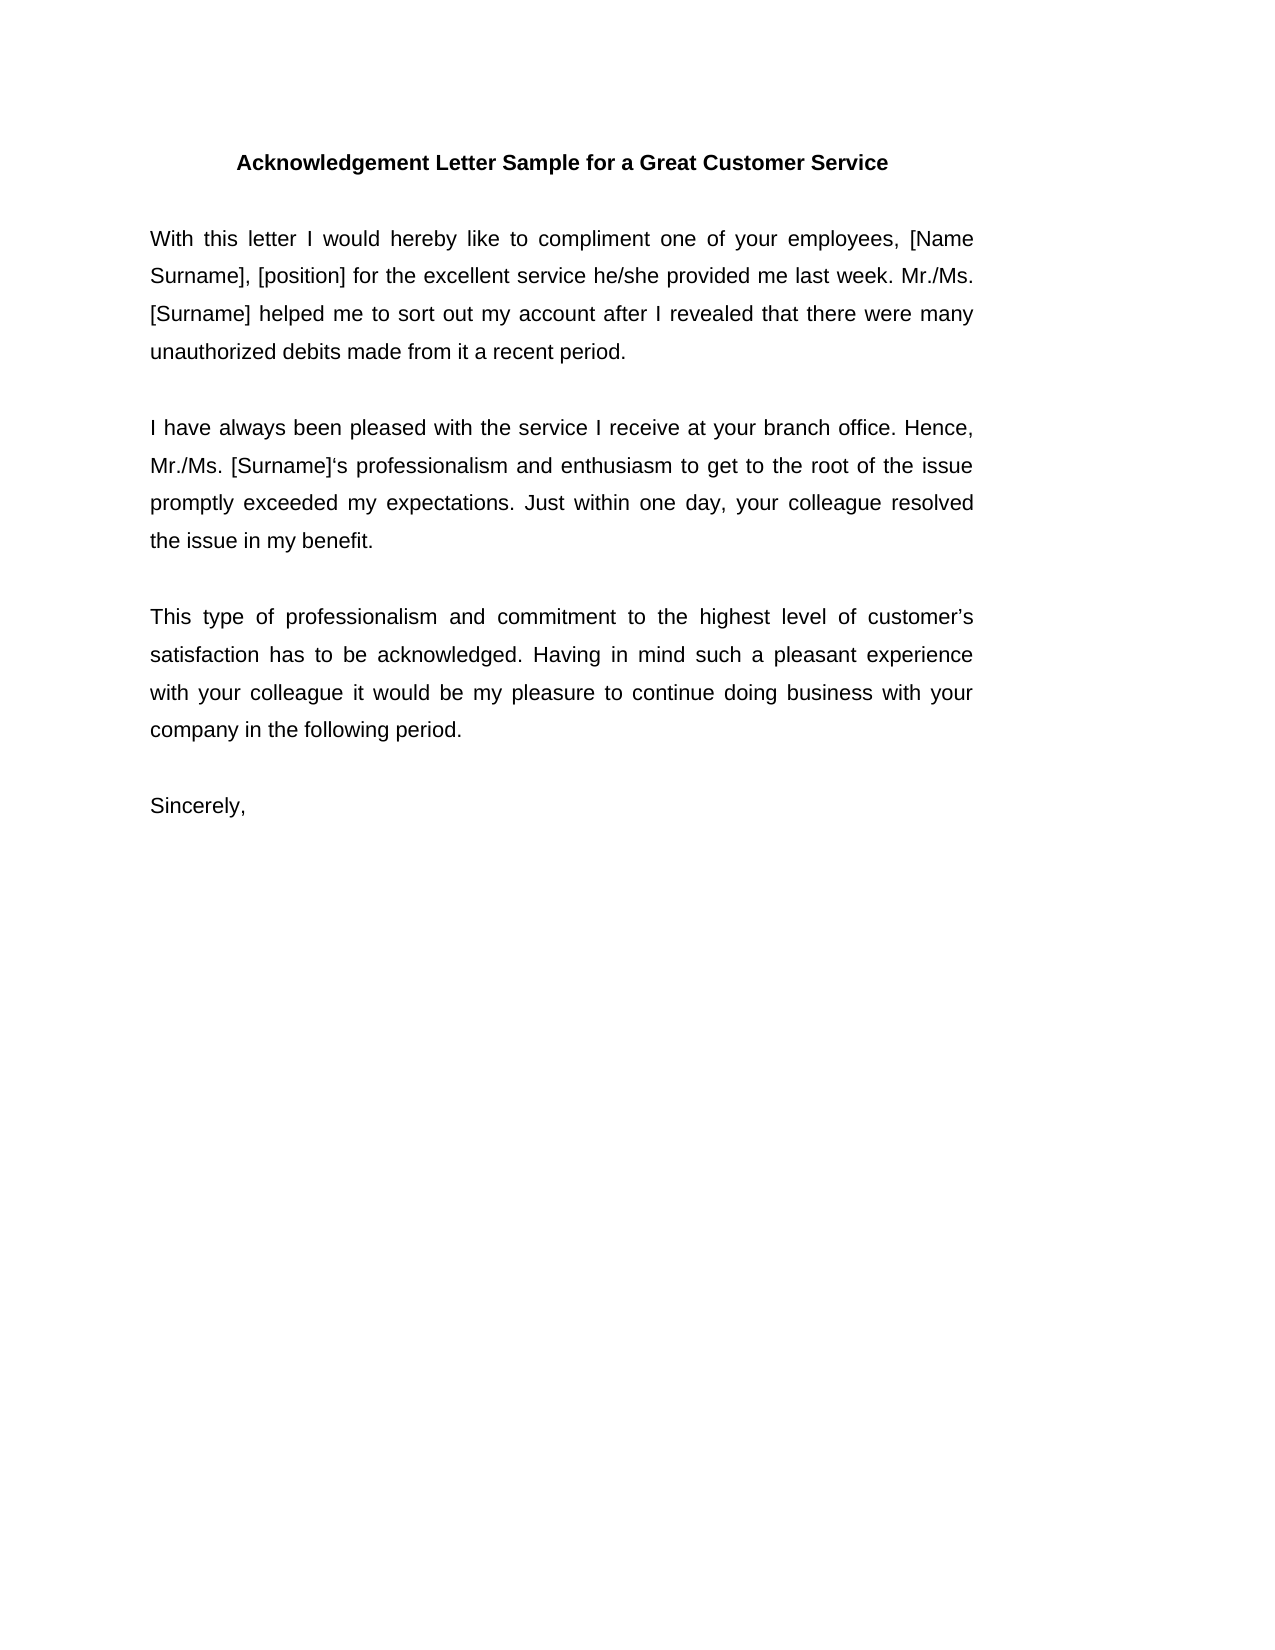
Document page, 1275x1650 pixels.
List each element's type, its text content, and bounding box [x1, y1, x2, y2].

text With this letter I would hereby like to compliment one of your employees, [Name Surname], [position] for the excellent service he/she provided me last week. Mr./Ms.[Surname] helped me to sort out my account after I revealed that there were many unauthorized debits made from it a recent period. [150, 226, 975, 364]
text I have always been pleased with the service I receive at your branch office. Hence, Mr./Ms. [Surname]‘s professionalism and enthusiasm to get to the root of the issue promptly exceeded my expectations. Just within one day, your colleague resolved the issue in my benefit. [150, 415, 975, 553]
text This type of professionalism and commitment to the highest level of customer’s satisfaction has to be acknowledged. Having in mind such a pleasant experience with your colleague it would be my pleasure to continue doing business with your company in the following period. [150, 604, 975, 742]
text Acknowledgement Letter Sample for a Great Customer Service [150, 150, 975, 175]
text Sincerely, [150, 793, 975, 818]
